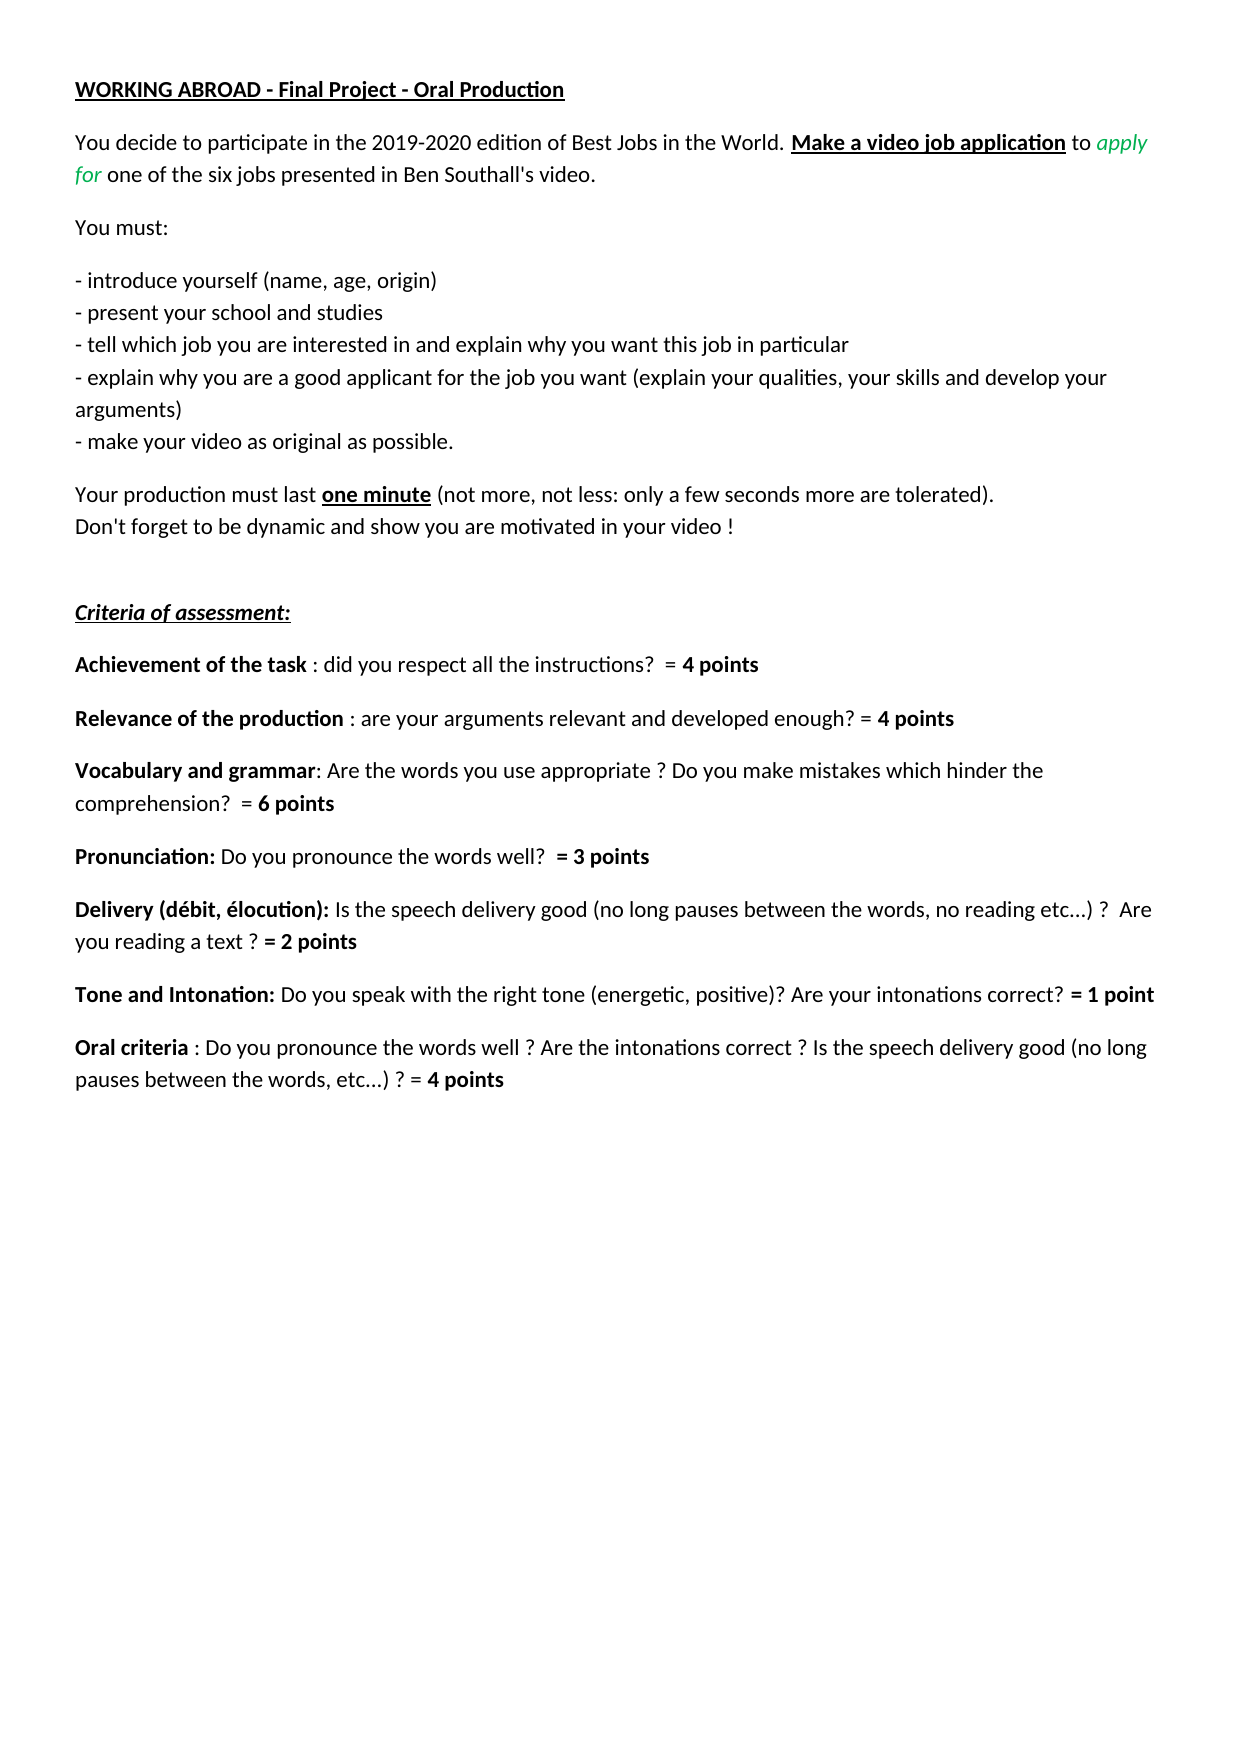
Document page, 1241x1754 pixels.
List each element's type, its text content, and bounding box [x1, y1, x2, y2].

text Tone and Intonation: Do you speak with the right tone (energetic, positive)? Are your intonations correct? = 1 point [75, 980, 1165, 1008]
text Oral criteria : Do you pronounce the words well ? Are the intonations correct ? Is the speech delivery good (no long pauses between the words, etc...) ? = 4 points [75, 1033, 1165, 1093]
text You must: [75, 213, 1165, 241]
text Vocabulary and grammar: Are the words you use appropriate ? Do you make mistakes which hinder the comprehension? = 6 points [75, 757, 1165, 817]
text - introduce yourself (name, age, origin) - present your school and studies - tell which job you are interested in and explain why you want this job in particular - explain why you are a good applicant for the job you want (explain your qualities, your skills and develop your arguments) - make your video as original as possible. [75, 266, 1165, 455]
text Achievement of the task : did you respect all the instructions? = 4 points [75, 651, 1165, 679]
text Relevance of the production : are your arguments relevant and developed enough? = 4 points [75, 704, 1165, 732]
text You decide to participate in the 2019-2020 edition of Best Jobs in the World. Make a video job application to apply for one of the six jobs presented in Ben Southall's video. [75, 128, 1165, 188]
text Your production must last one minute (not more, not less: only a few seconds more are tolerated). Don't forget to be dynamic and show you are motivated in your video ! [75, 480, 1165, 540]
text WORKING ABROAD - Final Project - Oral Production [75, 75, 1165, 103]
text Delivery (débit, élocution): Is the speech delivery good (no long pauses between the words, no reading etc...) ? Are you reading a text ? = 2 points [75, 895, 1165, 955]
text Criteria of assessment: [75, 565, 1165, 626]
text Pronunciation: Do you pronounce the words well? = 3 points [75, 842, 1165, 870]
